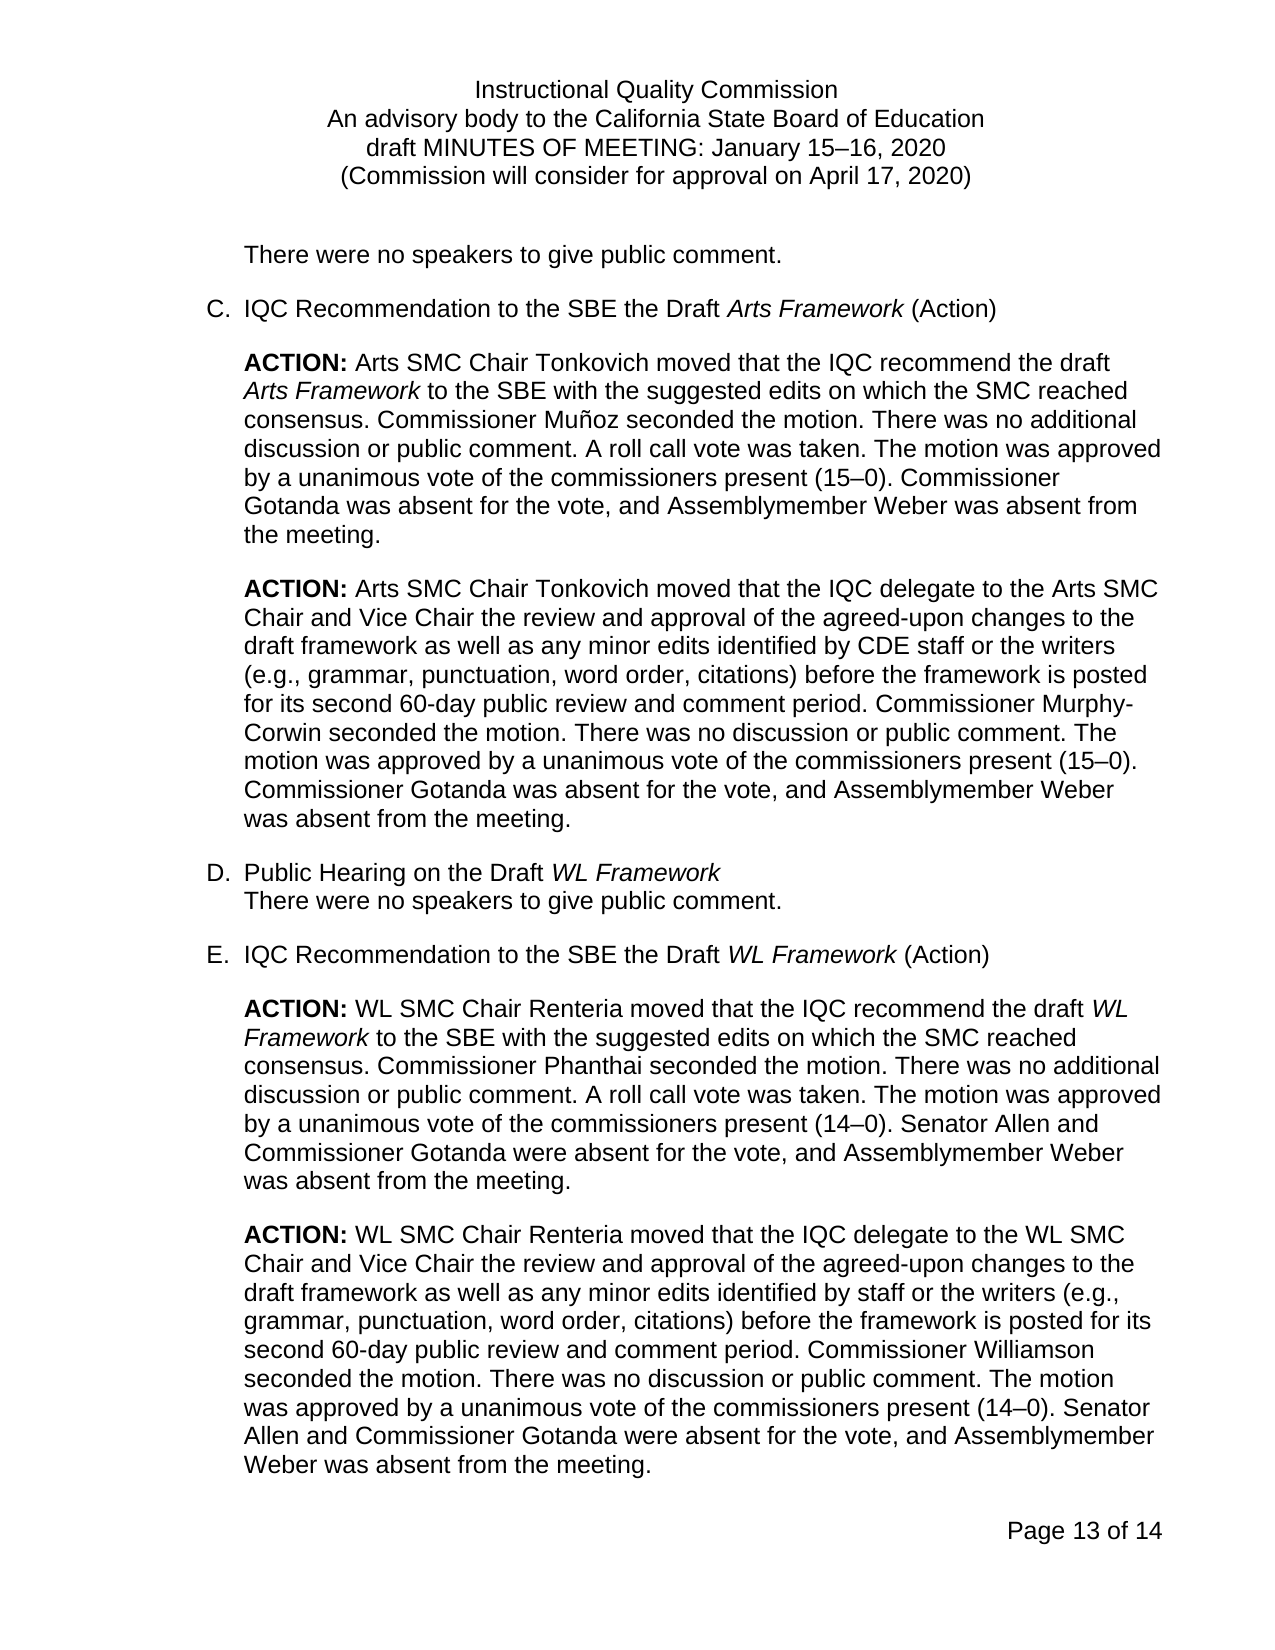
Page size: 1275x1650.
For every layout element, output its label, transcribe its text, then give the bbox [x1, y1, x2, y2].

text There were no speakers to give public comment. [150, 240, 1162, 269]
text ACTION: WL SMC Chair Renteria moved that the IQC recommend the draft WL Framework to the SBE with the suggested edits on which the SMC reached consensus. Commissioner Phanthai seconded the motion. There was no additional discussion or public comment. A roll call vote was taken. The motion was approved by a unanimous vote of the commissioners present (14–0). Senator Allen and Commissioner Gotanda were absent for the vote, and Assemblymember Weber was absent from the meeting. [244, 994, 1162, 1195]
list Public Hearing on the Draft WL Framework [206, 857, 1162, 886]
list IQC Recommendation to the SBE the Draft Arts Framework (Action) [206, 294, 1162, 322]
text ACTION: WL SMC Chair Renteria moved that the IQC delegate to the WL SMC Chair and Vice Chair the review and approval of the agreed-upon changes to the draft framework as well as any minor edits identified by staff or the writers (e.g., grammar, punctuation, word order, citations) before the framework is posted for its second 60-day public review and comment period. Commissioner Williamson seconded the motion. There was no discussion or public comment. The motion was approved by a unanimous vote of the commissioners present (14–0). Senator Allen and Commissioner Gotanda were absent for the vote, and Assemblymember Weber was absent from the meeting. [244, 1220, 1162, 1479]
list IQC Recommendation to the SBE the Draft WL Framework (Action) [206, 940, 1162, 969]
text There were no speakers to give public comment. [244, 886, 1162, 915]
text ACTION: Arts SMC Chair Tonkovich moved that the IQC delegate to the Arts SMC Chair and Vice Chair the review and approval of the agreed-upon changes to the draft framework as well as any minor edits identified by CDE staff or the writers (e.g., grammar, punctuation, word order, citations) before the framework is posted for its second 60-day public review and comment period. Commissioner Murphy-Corwin seconded the motion. There was no discussion or public comment. The motion was approved by a unanimous vote of the commissioners present (15–0). Commissioner Gotanda was absent for the vote, and Assemblymember Weber was absent from the meeting. [244, 574, 1162, 832]
text ACTION: Arts SMC Chair Tonkovich moved that the IQC recommend the draft Arts Framework to the SBE with the suggested edits on which the SMC reached consensus. Commissioner Muñoz seconded the motion. There was no additional discussion or public comment. A roll call vote was taken. The motion was approved by a unanimous vote of the commissioners present (15–0). Commissioner Gotanda was absent for the vote, and Assemblymember Weber was absent from the meeting. [244, 347, 1162, 549]
